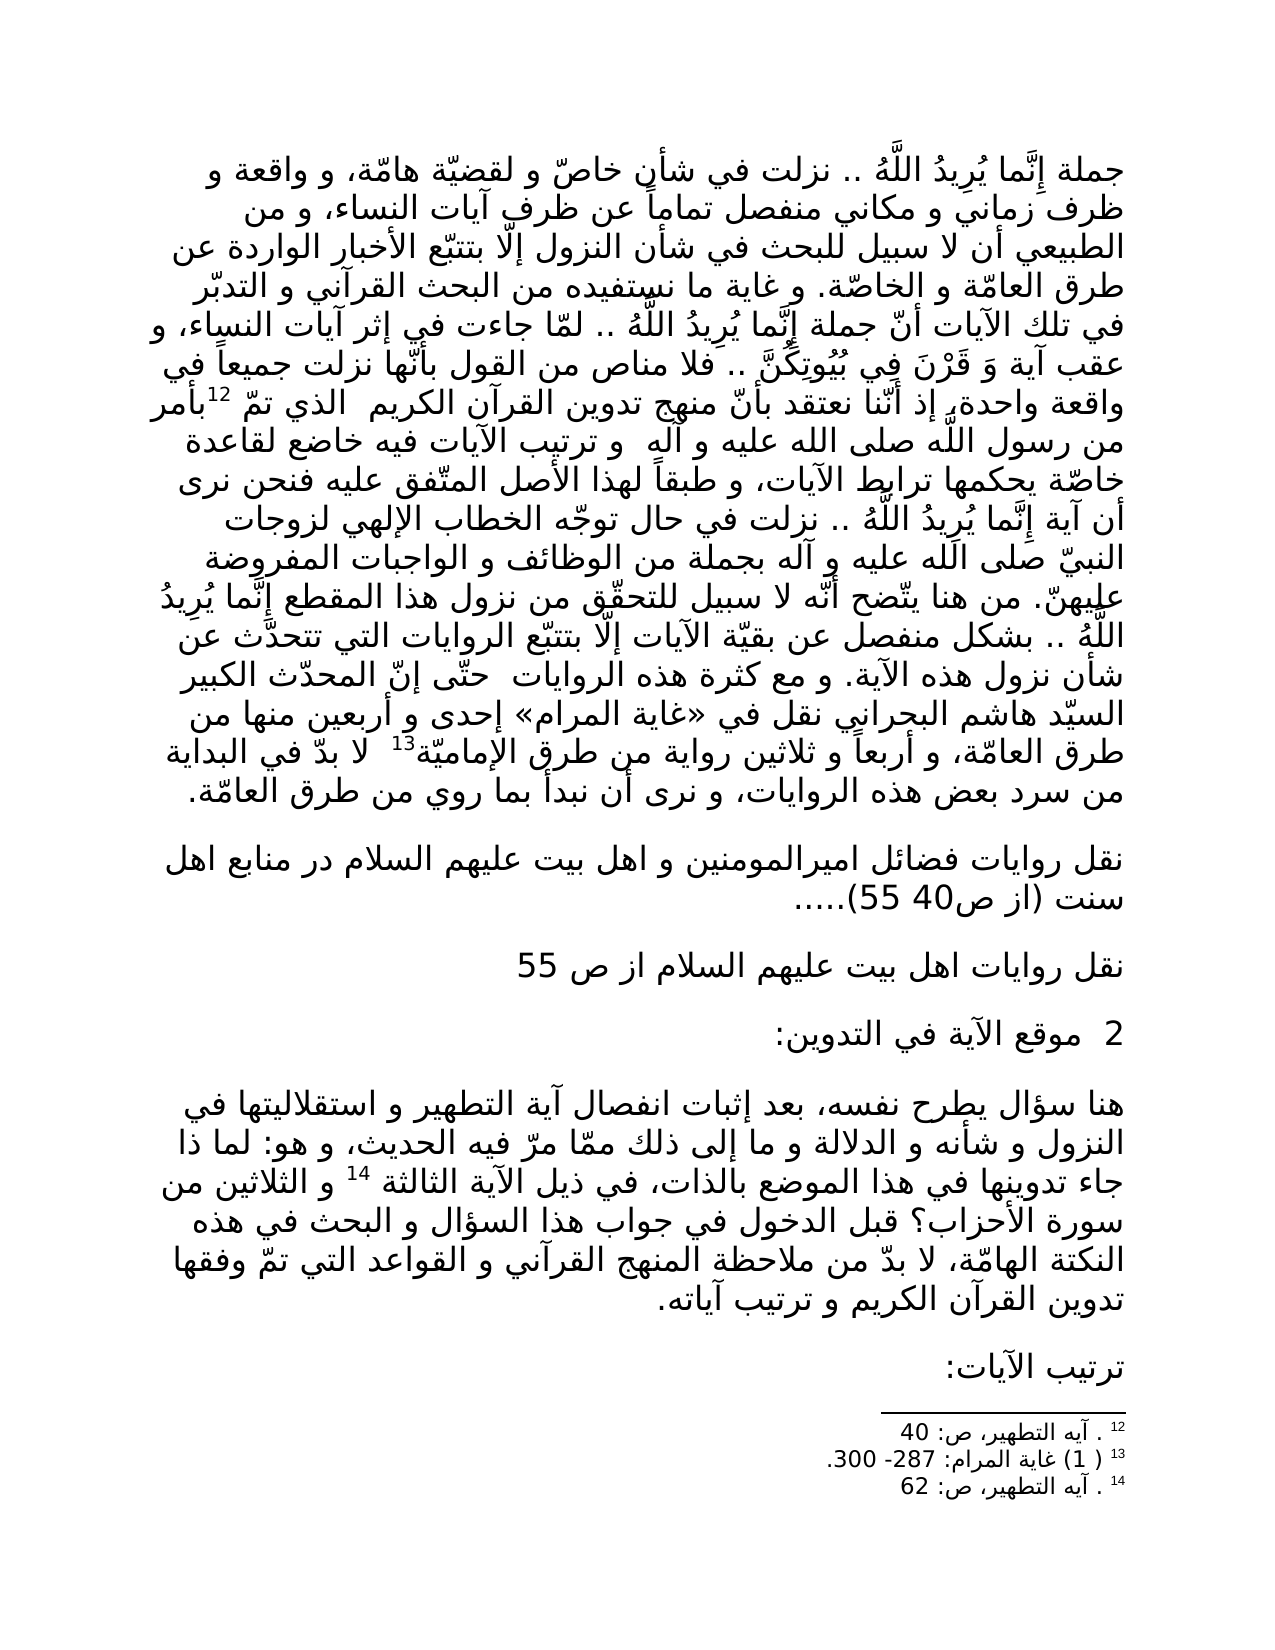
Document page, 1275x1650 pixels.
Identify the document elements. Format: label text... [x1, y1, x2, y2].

text نقل روایات اهل بیت علیهم السلام از ص 55 [150, 947, 1125, 985]
text نقل روایات فضائل امیرالمومنین و اهل بیت علیهم السلام در منابع اهل سنت (از ص40 55)..... [150, 840, 1125, 917]
text 2 موقع الآية في التدوين: [150, 1014, 1125, 1053]
text ترتيب الآيات: [150, 1347, 1125, 1386]
text إِنَّما يُرِيدُ اللَّهُ .. حتّى نقف على موقع الآية من حيث الاستقلال و الانفصال، لا بدّ أن نركِّز التحقيق على شأن النزول، إذ سيتّضح لنا أنّ جملة إِنَّما يُرِيدُ اللَّهُ .. نزلت في شأن خاصّ و لقضيّة هامّة، و واقعة و ظرف زماني و مكاني منفصل تماماً عن ظرف آيات النساء، و من الطبيعي أن لا سبيل للبحث في شأن النزول إلّا بتتبّع الأخبار الواردة عن طرق العامّة و الخاصّة. و غاية ما نستفيده من البحث القرآني و التدبّر في تلك الآيات أنّ جملة إِنَّما يُرِيدُ اللَّهُ .. لمّا جاءت في إثر آيات النساء، و عقب آية وَ قَرْنَ فِي بُيُوتِكُنَّ .. فلا مناص من القول بأنّها نزلت جميعاً في واقعة واحدة، إذ أنّنا نعتقد بأنّ منهج تدوين القرآن الكريم الذي تمّ‏ بأمر من رسول اللَّه صلى الله عليه و آله و ترتيب الآيات فيه خاضع لقاعدة خاصّة يحكمها ترابط الآيات، و طبقاً لهذا الأصل المتّفق عليه فنحن نرى أن آية إِنَّما يُرِيدُ اللَّهُ .. نزلت في حال توجّه الخطاب الإلهي لزوجات النبيّ صلى الله عليه و آله بجملة من الوظائف و الواجبات المفروضة عليهنّ. من هنا يتّضح أنّه لا سبيل للتحقّق من نزول هذا المقطع‏ إِنَّما يُرِيدُ اللَّهُ .. بشكل منفصل عن بقيّة الآيات إلّا بتتبّع الروايات التي تتحدّث عن شأن نزول هذه الآية. و مع كثرة هذه الروايات حتّى إنّ المحدّث الكبير السيّد هاشم البحراني نقل في «غاية المرام» إحدى و أربعين منها من طرق العامّة، و أربعاً و ثلاثين رواية من طرق الإماميّة لا بدّ في البداية من سرد بعض هذه الروايات، و نرى أن نبدأ بما روي من طرق العامّة. [150, 150, 1125, 811]
text هنا سؤال يطرح نفسه، بعد إثبات انفصال آية التطهير و استقلاليتها في النزول و شأنه و الدلالة و ما إلى ذلك ممّا مرّ فيه الحديث، و هو: لما ذا جاء تدوينها في هذا الموضع بالذات، في ذيل الآية الثالثة و الثلاثين من سورة الأحزاب؟ قبل الدخول في جواب هذا السؤال و البحث في هذه النكتة الهامّة، لا بدّ من ملاحظة المنهج القرآني و القواعد التي تمّ وفقها تدوين القرآن الكريم و ترتيب آياته. [150, 1085, 1125, 1318]
